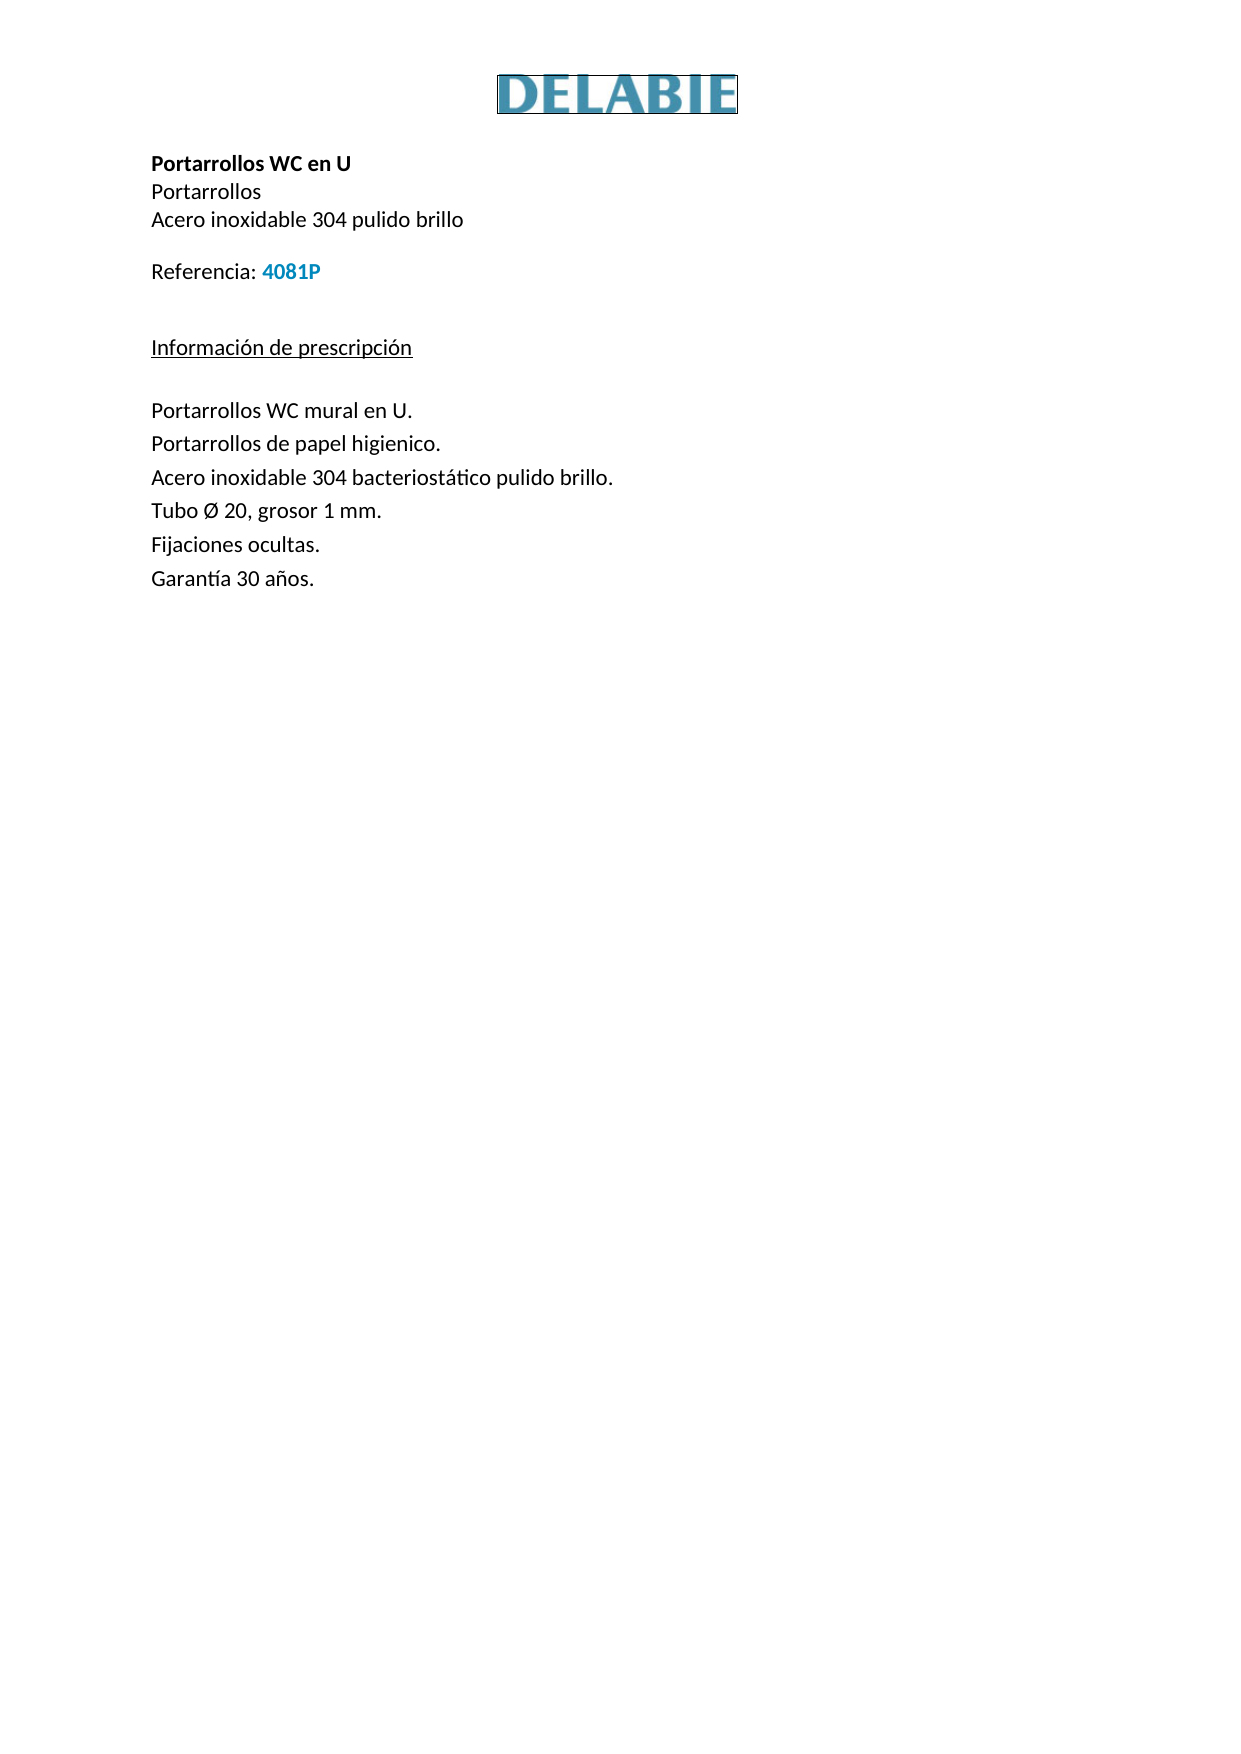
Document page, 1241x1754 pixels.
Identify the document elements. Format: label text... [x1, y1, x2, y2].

text Garantía 30 años. [151, 564, 1084, 592]
text Acero inoxidable 304 bacteriostático pulido brillo. [151, 463, 1084, 491]
text Referencia: 4081P [151, 257, 1084, 285]
text Portarrollos [151, 177, 1084, 205]
text Portarrollos WC mural en U. [151, 396, 1084, 424]
text Tubo Ø 20, grosor 1 mm. [151, 497, 1084, 525]
text Portarrollos de papel higienico. [151, 429, 1084, 458]
picture [498, 76, 737, 113]
text Acero inoxidable 304 pulido brillo [151, 205, 1084, 233]
text Fijaciones ocultas. [151, 530, 1084, 558]
text Información de prescripción [151, 333, 1084, 361]
text Portarrollos WC en U [151, 149, 1084, 177]
